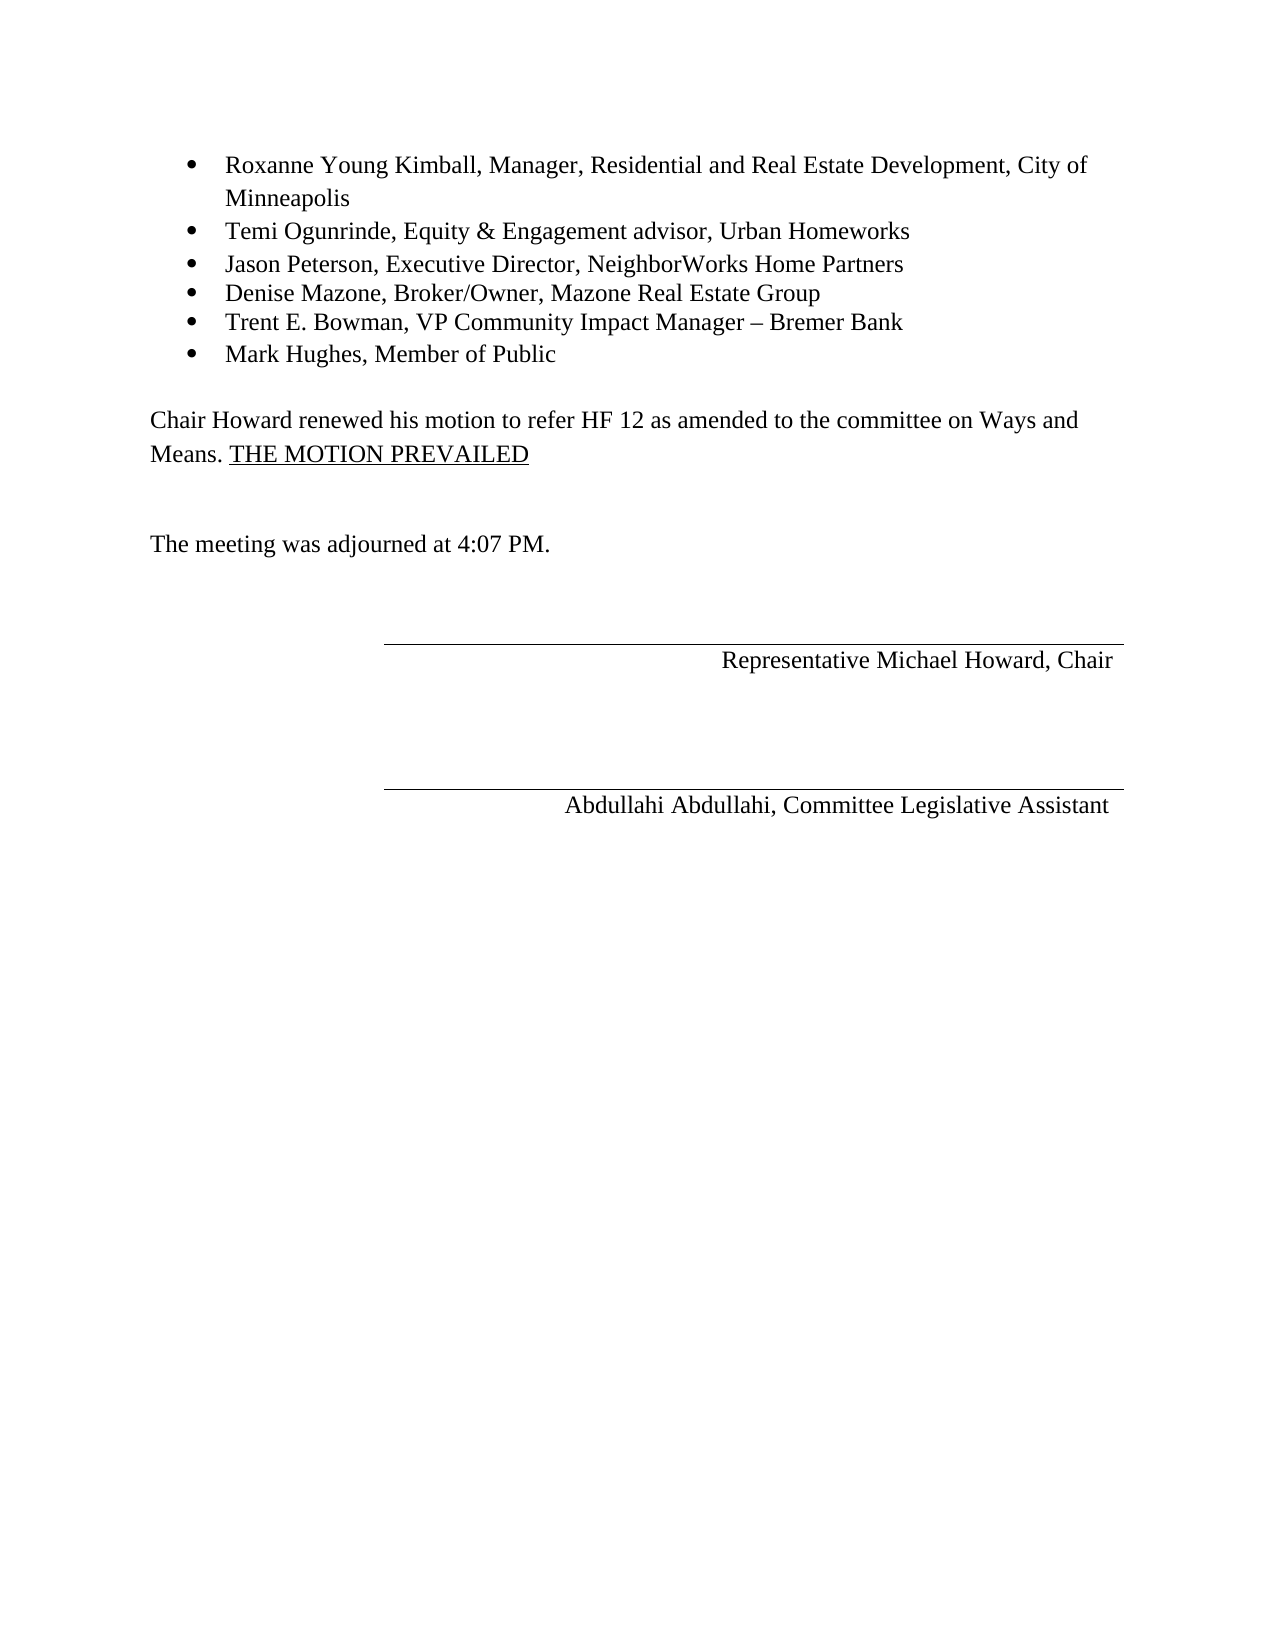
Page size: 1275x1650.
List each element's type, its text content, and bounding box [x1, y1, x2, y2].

list Denise Mazone, Broker/Owner, Mazone Real Estate Group [187, 278, 1125, 307]
table_header Representative Michael Howard, Chair [384, 645, 1124, 674]
list Mark Hughes, Member of Public [187, 339, 1125, 368]
text The meeting was adjourned at 4:07 PM. [150, 529, 1125, 558]
list Jason Peterson, Executive Director, NeighborWorks Home Partners [187, 249, 1125, 278]
list Roxanne Young Kimball, Manager, Residential and Real Estate Development, City of Minneapolis [187, 150, 1125, 212]
text Chair Howard renewed his motion to refer HF 12 as amended to the committee on Ways and Means. THE MOTION PREVAILED [150, 406, 1125, 467]
table_header Abdullahi Abdullahi, Committee Legislative Assistant [384, 790, 1124, 819]
list Temi Ogunrinde, Equity & Engagement advisor, Urban Homeworks [187, 216, 1125, 245]
list Trent E. Bowman, VP Community Impact Manager – Bremer Bank [187, 307, 1125, 335]
